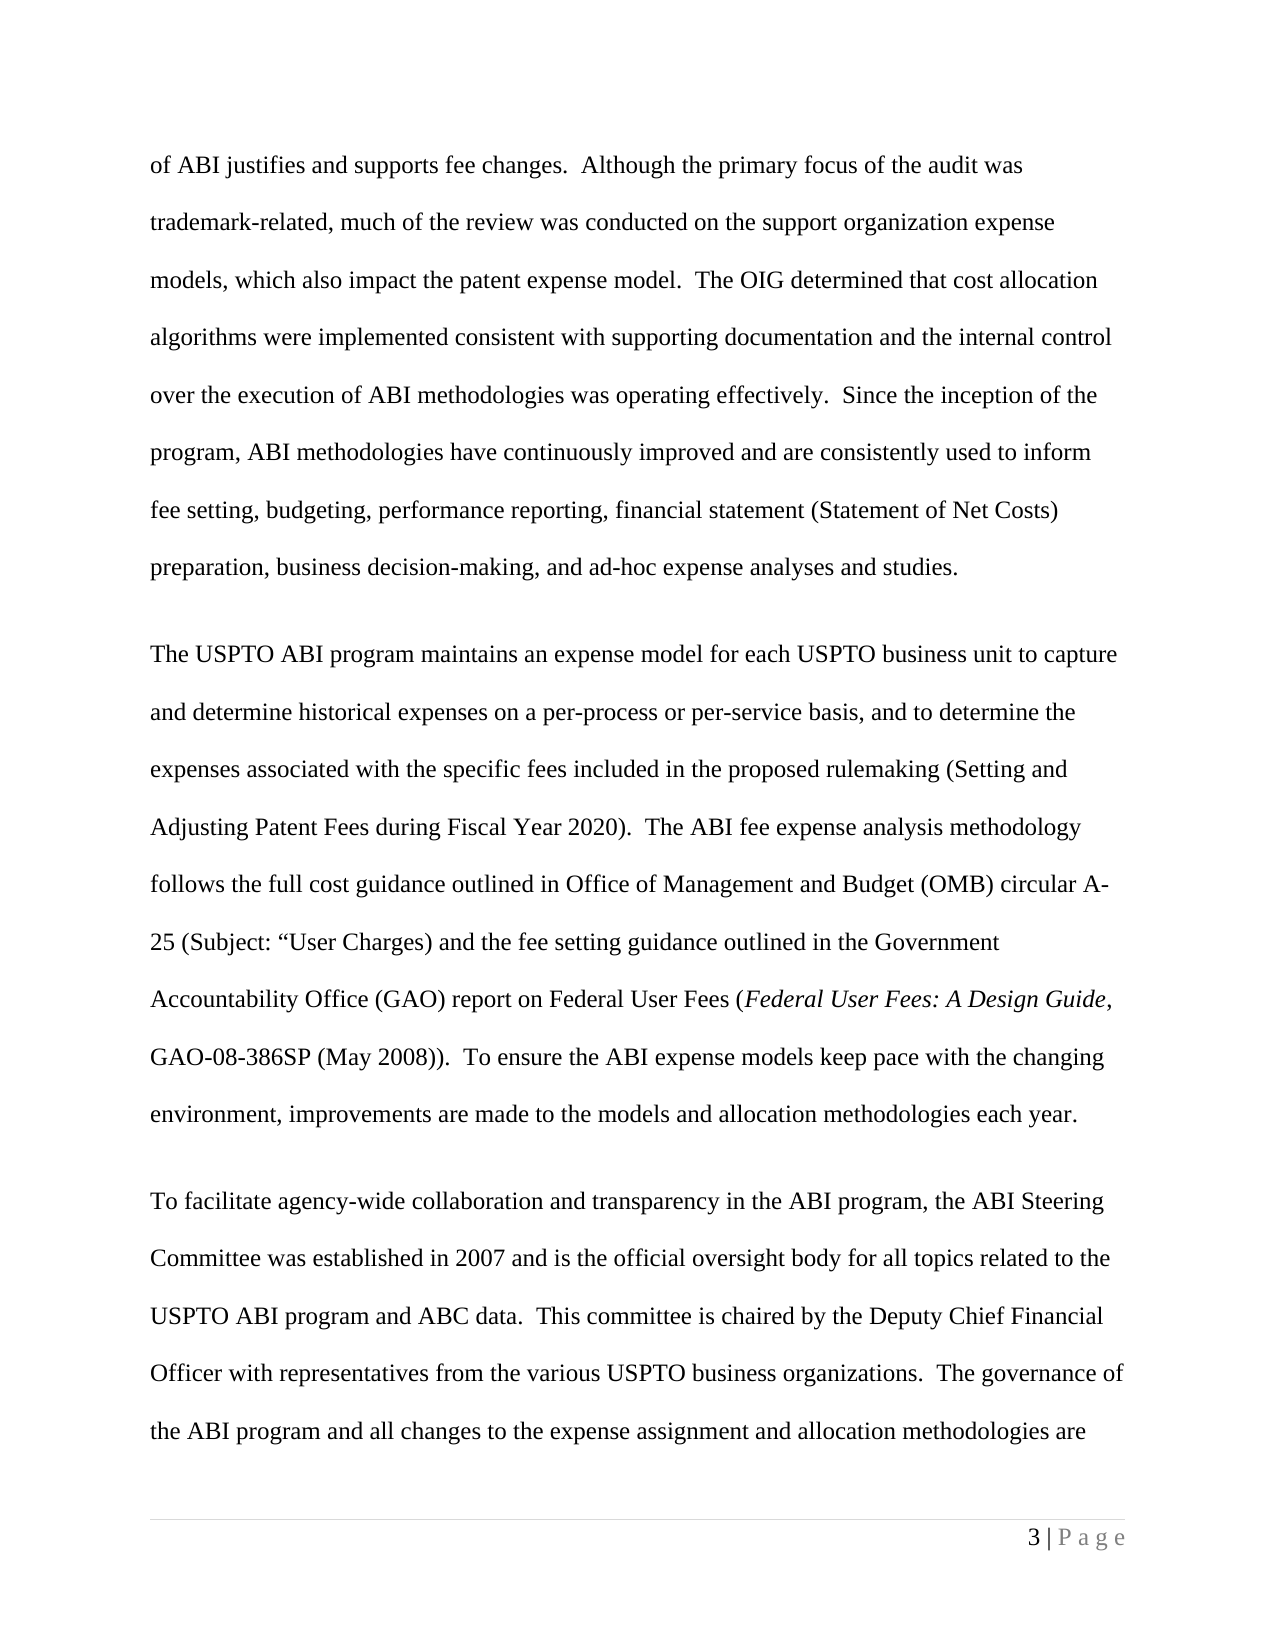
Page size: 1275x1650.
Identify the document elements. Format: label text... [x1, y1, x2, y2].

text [150, 150, 1125, 581]
text The USPTO ABI program maintains an expense model for each USPTO business unit to capture and determine historical expenses on a per-process or per-service basis, and to determine the expenses associated with the specific fees included in the proposed rulemaking (Setting and Adjusting Patent Fees during Fiscal Year 2020). The ABI fee expense analysis methodology follows the full cost guidance outlined in Office of Management and Budget (OMB) circular A-25 (Subject: “User Charges) and the fee setting guidance outlined in the Government Accountability Office (GAO) report on Federal User Fees (Federal User Fees: A Design Guide, GAO-08-386SP (May 2008)). To ensure the ABI expense models keep pace with the changing environment, improvements are made to the models and allocation methodologies each year. [150, 639, 1125, 1128]
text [150, 1186, 1125, 1444]
